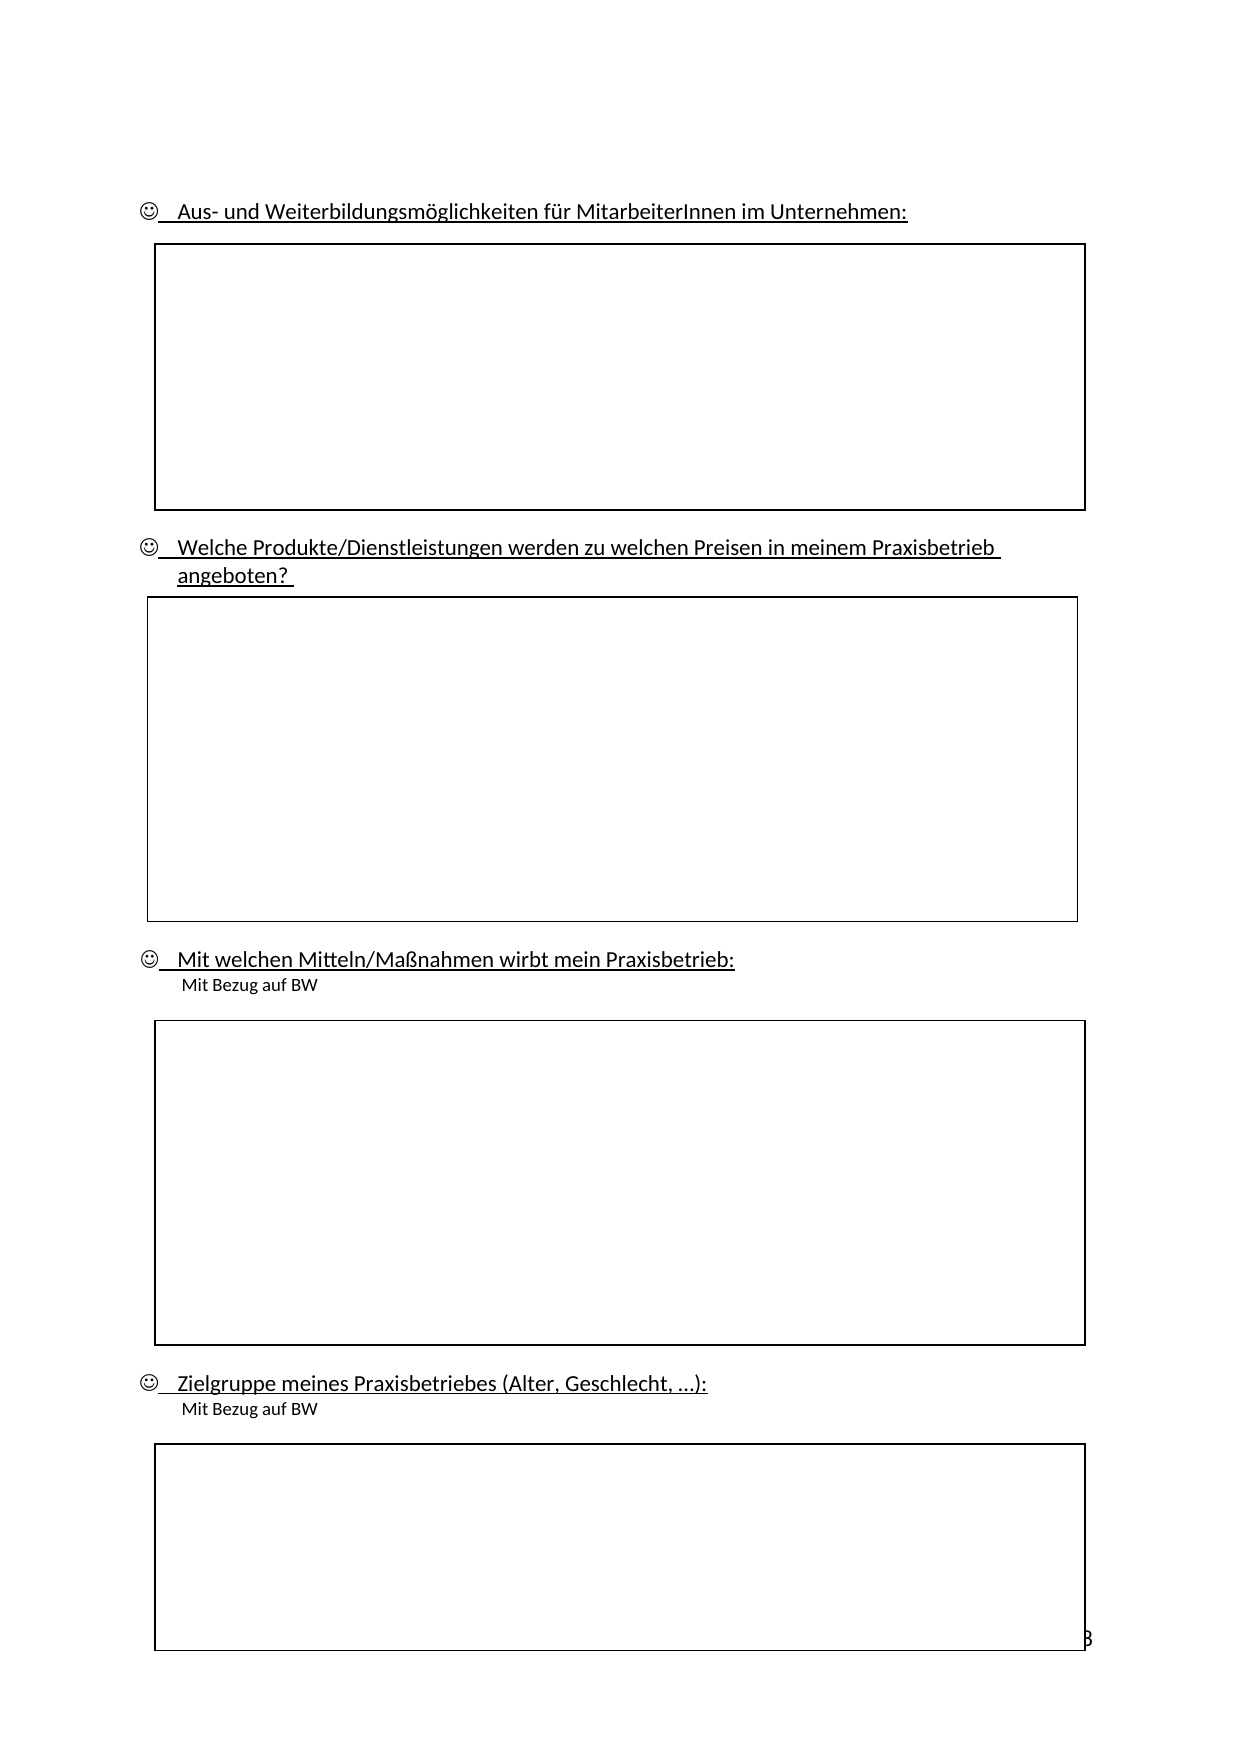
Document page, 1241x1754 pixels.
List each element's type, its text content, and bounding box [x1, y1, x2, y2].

picture [140, 538, 158, 556]
list Welche Produkte/Dienstleistungen werden zu welchen Preisen in meinem Praxisbetrieb angeboten? [140, 237, 1093, 589]
list Zielgruppe meines Praxisbetriebes (Alter, Geschlecht, …): [140, 1008, 1093, 1397]
picture [140, 1374, 158, 1391]
picture [140, 202, 158, 220]
picture [141, 950, 158, 968]
list Mit Bezug auf BW [177, 1397, 1093, 1419]
list Mit welchen Mitteln/Maßnahmen wirbt mein Praxisbetrieb: [140, 602, 1093, 973]
list Mit Bezug auf BW [177, 973, 1093, 996]
list Aus- und Weiterbildungsmöglichkeiten für MitarbeiterInnen im Unternehmen: [140, 197, 1093, 225]
